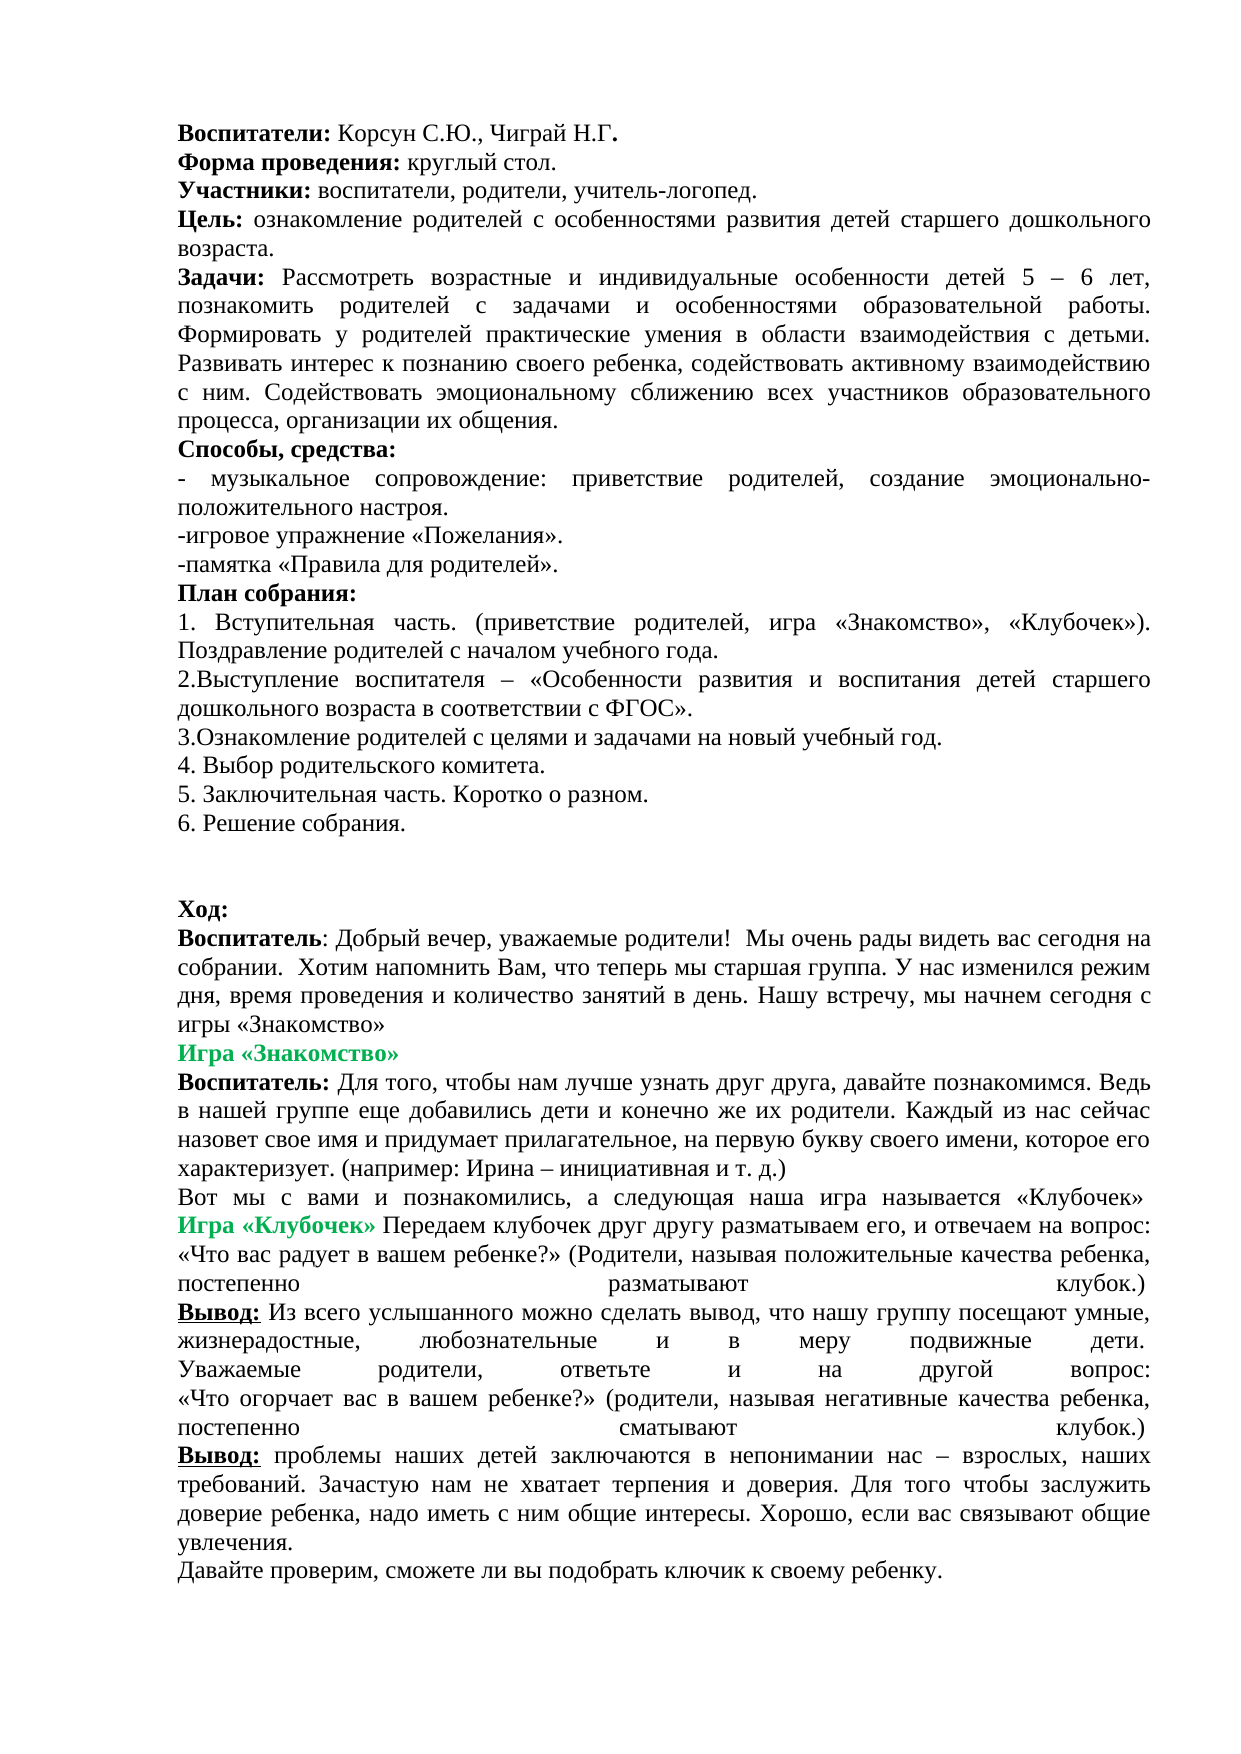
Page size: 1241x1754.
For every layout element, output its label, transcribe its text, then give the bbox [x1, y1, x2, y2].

text Ход: [177, 894, 1152, 923]
text Форма проведения: круглый стол. [177, 147, 1152, 176]
text 5. Заключительная часть. Коротко о разном. [177, 779, 1152, 808]
text Воспитатель: Для того, чтобы нам лучше узнать друг друга, давайте познакомимся. Ведь в нашей группе еще добавились дети и конечно же их родители. Каждый из нас сейчас назовет свое имя и придумает прилагательное, на первую букву своего имени, которое его характеризует. (например: Ирина – инициативная и т. д.) [177, 1067, 1152, 1182]
text Цель: ознакомление родителей с особенностями развития детей старшего дошкольного возраста. [177, 204, 1152, 262]
text -игровое упражнение «Пожелания». [177, 521, 1152, 549]
text 1. Вступительная часть. (приветствие родителей, игра «Знакомство», «Клубочек»). Поздравление родителей с началом учебного года. [177, 607, 1152, 664]
text 2.Выступление воспитателя – «Особенности развития и воспитания детей старшего дошкольного возраста в соответствии с ФГОС». [177, 664, 1152, 722]
text Участники: воспитатели, родители, учитель-логопед. [177, 176, 1152, 204]
text - музыкальное сопровождение: приветствие родителей, создание эмоционально-положительного настроя. [177, 463, 1152, 521]
text План собрания: [177, 578, 1152, 607]
text Вот мы с вами и познакомились, а следующая наша игра называется «Клубочек» Игра «Клубочек» Передаем клубочек друг другу разматываем его, и отвечаем на вопрос: «Что вас радует в вашем ребенке?» (Родители, называя положительные качества ребенка, постепенно разматывают клубок.) Вывод: Из всего услышанного можно сделать вывод, что нашу группу посещают умные, жизнерадостные, любознательные и в меру подвижные дети. Уважаемые родители, ответьте и на другой вопрос: «Что огорчает вас в вашем ребенке?» (родители, называя негативные качества ребенка, постепенно сматывают клубок.) Вывод: проблемы наших детей заключаются в непонимании нас – взрослых, наших требований. Зачастую нам не хватает терпения и доверия. Для того чтобы заслужить доверие ребенка, надо иметь с ним общие интересы. Хорошо, если вас связывают общие увлечения. [177, 1182, 1152, 1556]
text -памятка «Правила для родителей». [177, 549, 1152, 578]
text Воспитатель: Добрый вечер, уважаемые родители! Мы очень рады видеть вас сегодня на собрании. Хотим напомнить Вам, что теперь мы старшая группа. У нас изменился режим дня, время проведения и количество занятий в день. Нашу встречу, мы начнем сегодня с игры «Знакомство» [177, 923, 1152, 1038]
text Игра «Знакомство» [177, 1038, 1152, 1067]
text 4. Выбор родительского комитета. [177, 751, 1152, 779]
text Задачи: Рассмотреть возрастные и индивидуальные особенности детей 5 – 6 лет, познакомить родителей с задачами и особенностями образовательной работы. Формировать у родителей практические умения в области взаимодействия с детьми. Развивать интерес к познанию своего ребенка, содействовать активному взаимодействию с ним. Содействовать эмоциональному сближению всех участников образовательного процесса, организации их общения. [177, 262, 1152, 434]
text Способы, средства: [177, 434, 1152, 463]
text Давайте проверим, сможете ли вы подобрать ключик к своему ребенку. [177, 1556, 1152, 1584]
text Воспитатели: Корсун С.Ю., Чиграй Н.Г. [177, 118, 1152, 147]
text 6. Решение собрания. [177, 808, 1152, 837]
text 3.Ознакомление родителей с целями и задачами на новый учебный год. [177, 722, 1152, 751]
